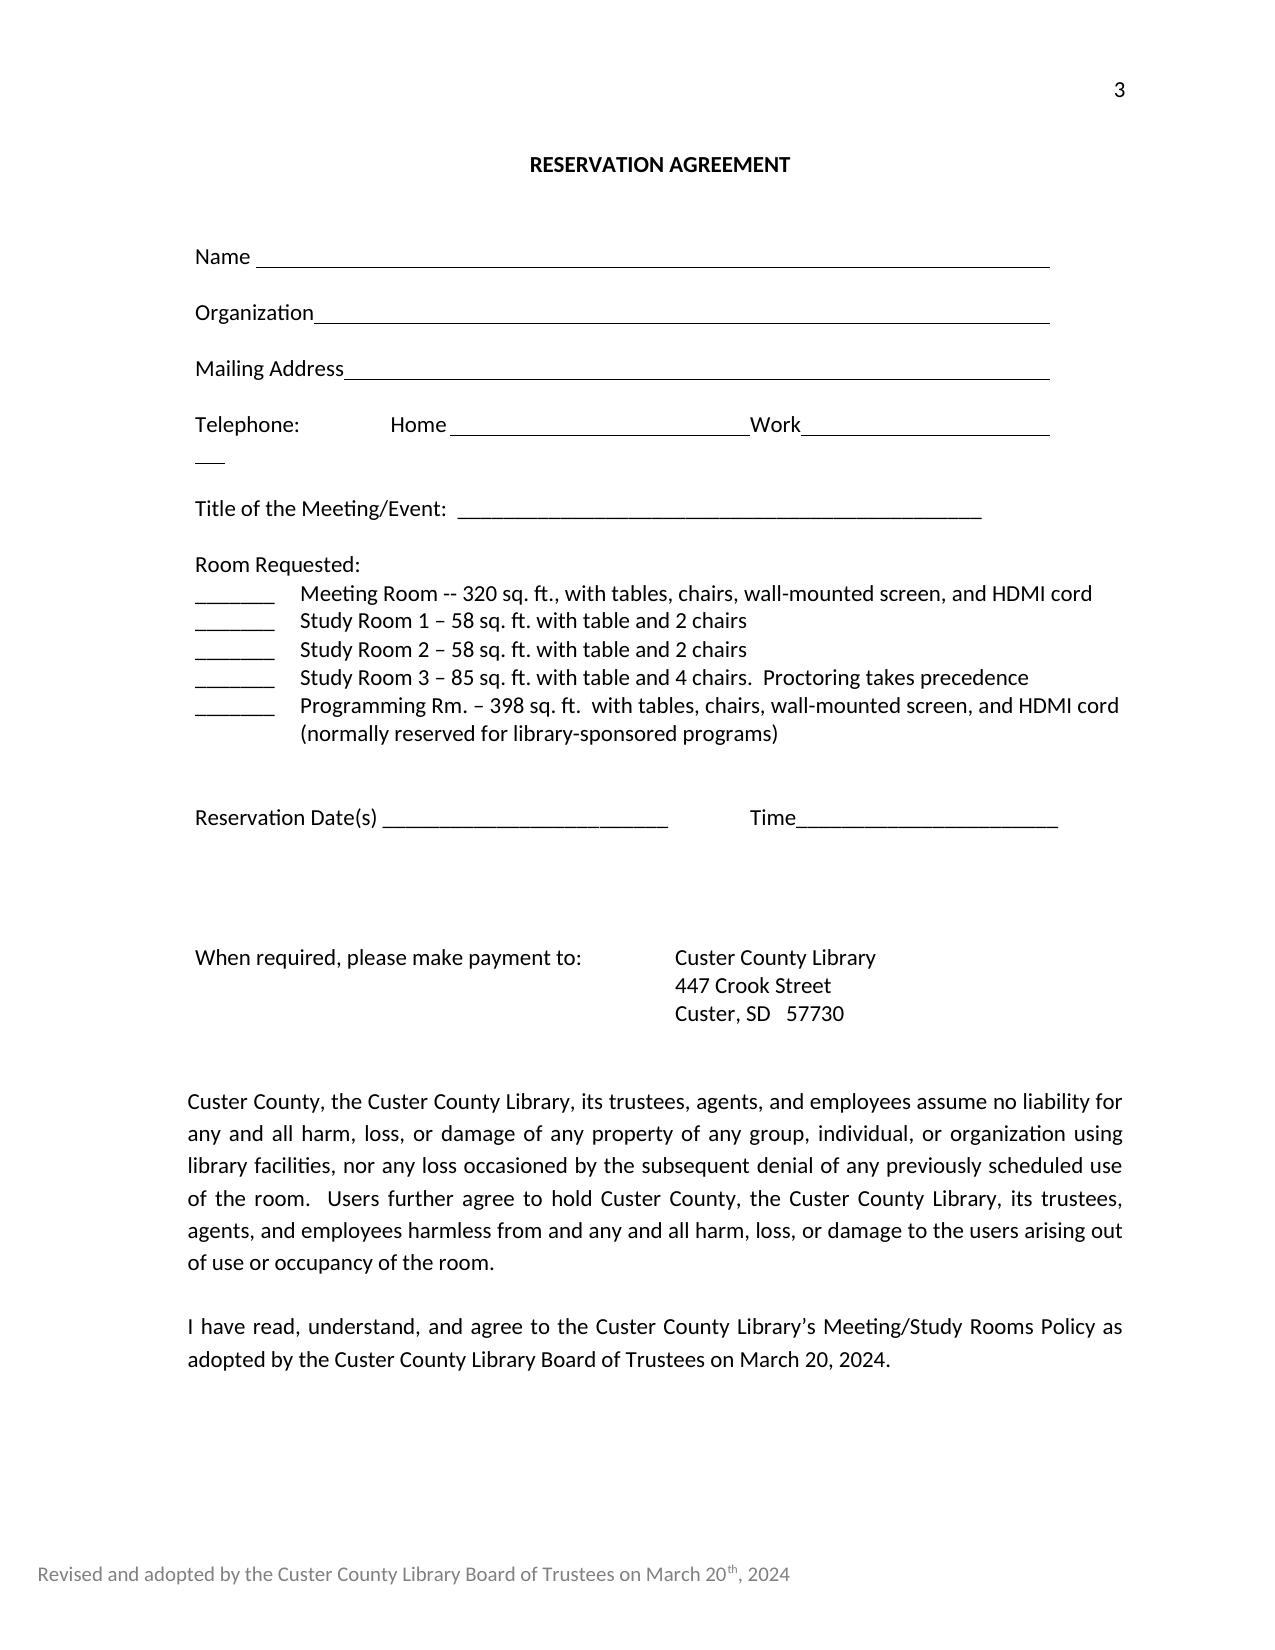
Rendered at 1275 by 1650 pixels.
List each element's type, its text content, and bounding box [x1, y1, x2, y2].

text When required, please make payment to: Custer County Library [195, 943, 1125, 971]
text _______ Study Room 2 – 58 sq. ft. with table and 2 chairs [195, 635, 1125, 663]
text Custer, SD 57730 [195, 999, 1125, 1027]
text 447 Crook Street [195, 971, 1125, 999]
text Custer County, the Custer County Library, its trustees, agents, and employees assume no liability for any and all harm, loss, or damage of any property of any group, individual, or organization using library facilities, nor any loss occasioned by the subsequent denial of any previously scheduled use of the room. Users further agree to hold Custer County, the Custer County Library, its trustees, agents, and employees harmless from and any and all harm, loss, or damage to the users arising out of use or occupancy of the room. [187, 1087, 1125, 1276]
text _______ Study Room 1 – 58 sq. ft. with table and 2 chairs [195, 607, 1125, 635]
text Title of the Meeting/Event: ______________________________________________ [195, 494, 1125, 523]
text _______ Study Room 3 – 85 sq. ft. with table and 4 chairs. Proctoring takes precedence [195, 663, 1125, 691]
text (normally reserved for library-sponsored programs) [195, 719, 1125, 747]
text Organization [195, 298, 1125, 326]
text Room Requested: [195, 551, 1125, 579]
text RESERVATION AGREEMENT [195, 150, 1125, 178]
text Telephone: Home Work [195, 411, 1125, 467]
text _______ Programming Rm. – 398 sq. ft. with tables, chairs, wall-mounted screen, and HDMI cord [195, 691, 1125, 719]
text Reservation Date(s) _________________________ Time_______________________ [195, 803, 1125, 859]
text Mailing Address [195, 354, 1125, 382]
text _______ Meeting Room -- 320 sq. ft., with tables, chairs, wall-mounted screen, and HDMI cord [195, 579, 1125, 607]
text Name [195, 242, 1125, 270]
text I have read, understand, and agree to the Custer County Library’s Meeting/Study Rooms Policy as adopted by the Custer County Library Board of Trustees on March 20, 2024. [187, 1312, 1125, 1373]
